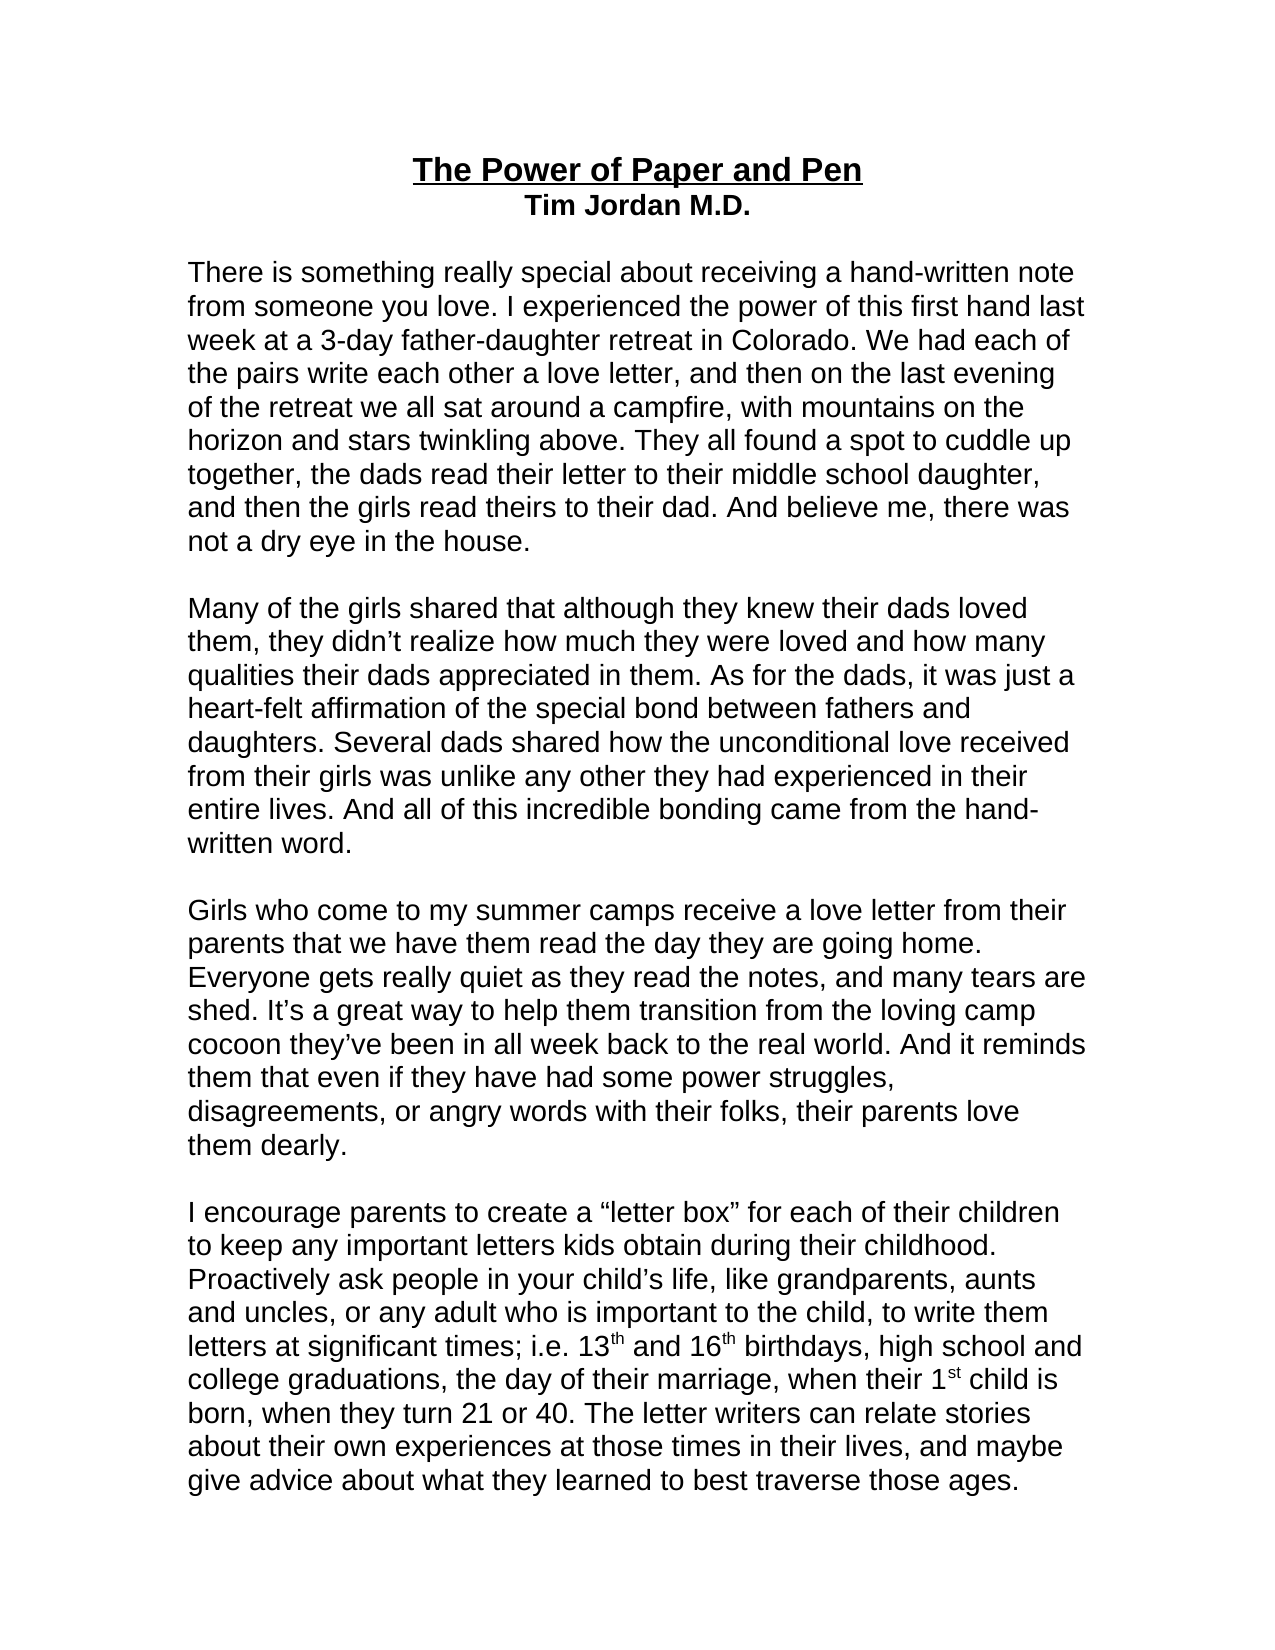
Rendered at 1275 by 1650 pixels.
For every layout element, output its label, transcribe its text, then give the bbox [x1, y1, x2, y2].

text The Power of Paper and Pen [187, 150, 1087, 188]
text Girls who come to my summer camps receive a love letter from their parents that we have them read the day they are going home. Everyone gets really quiet as they read the notes, and many tears are shed. It’s a great way to help them transition from the loving camp cocoon they’ve been in all week back to the real world. And it reminds them that even if they have had some power struggles, disagreements, or angry words with their folks, their parents love them dearly. [187, 893, 1087, 1161]
text Many of the girls shared that although they knew their dads loved them, they didn’t realize how much they were loved and how many qualities their dads appreciated in them. As for the dads, it was just a heart-felt affirmation of the special bond between fathers and daughters. Several dads shared how the unconditional love received from their girls was unlike any other they had experienced in their entire lives. And all of this incredible bonding came from the hand-written word. [187, 591, 1087, 859]
text Tim Jordan M.D. [187, 188, 1087, 222]
text There is something really special about receiving a hand-written note from someone you love. I experienced the power of this first hand last week at a 3-day father-daughter retreat in Colorado. We had each of the pairs write each other a love letter, and then on the last evening of the retreat we all sat around a campfire, with mountains on the horizon and stars twinkling above. They all found a spot to cuddle up together, the dads read their letter to their middle school daughter, and then the girls read theirs to their dad. And believe me, there was not a dry eye in the house. [187, 256, 1087, 557]
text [187, 1195, 1087, 1497]
